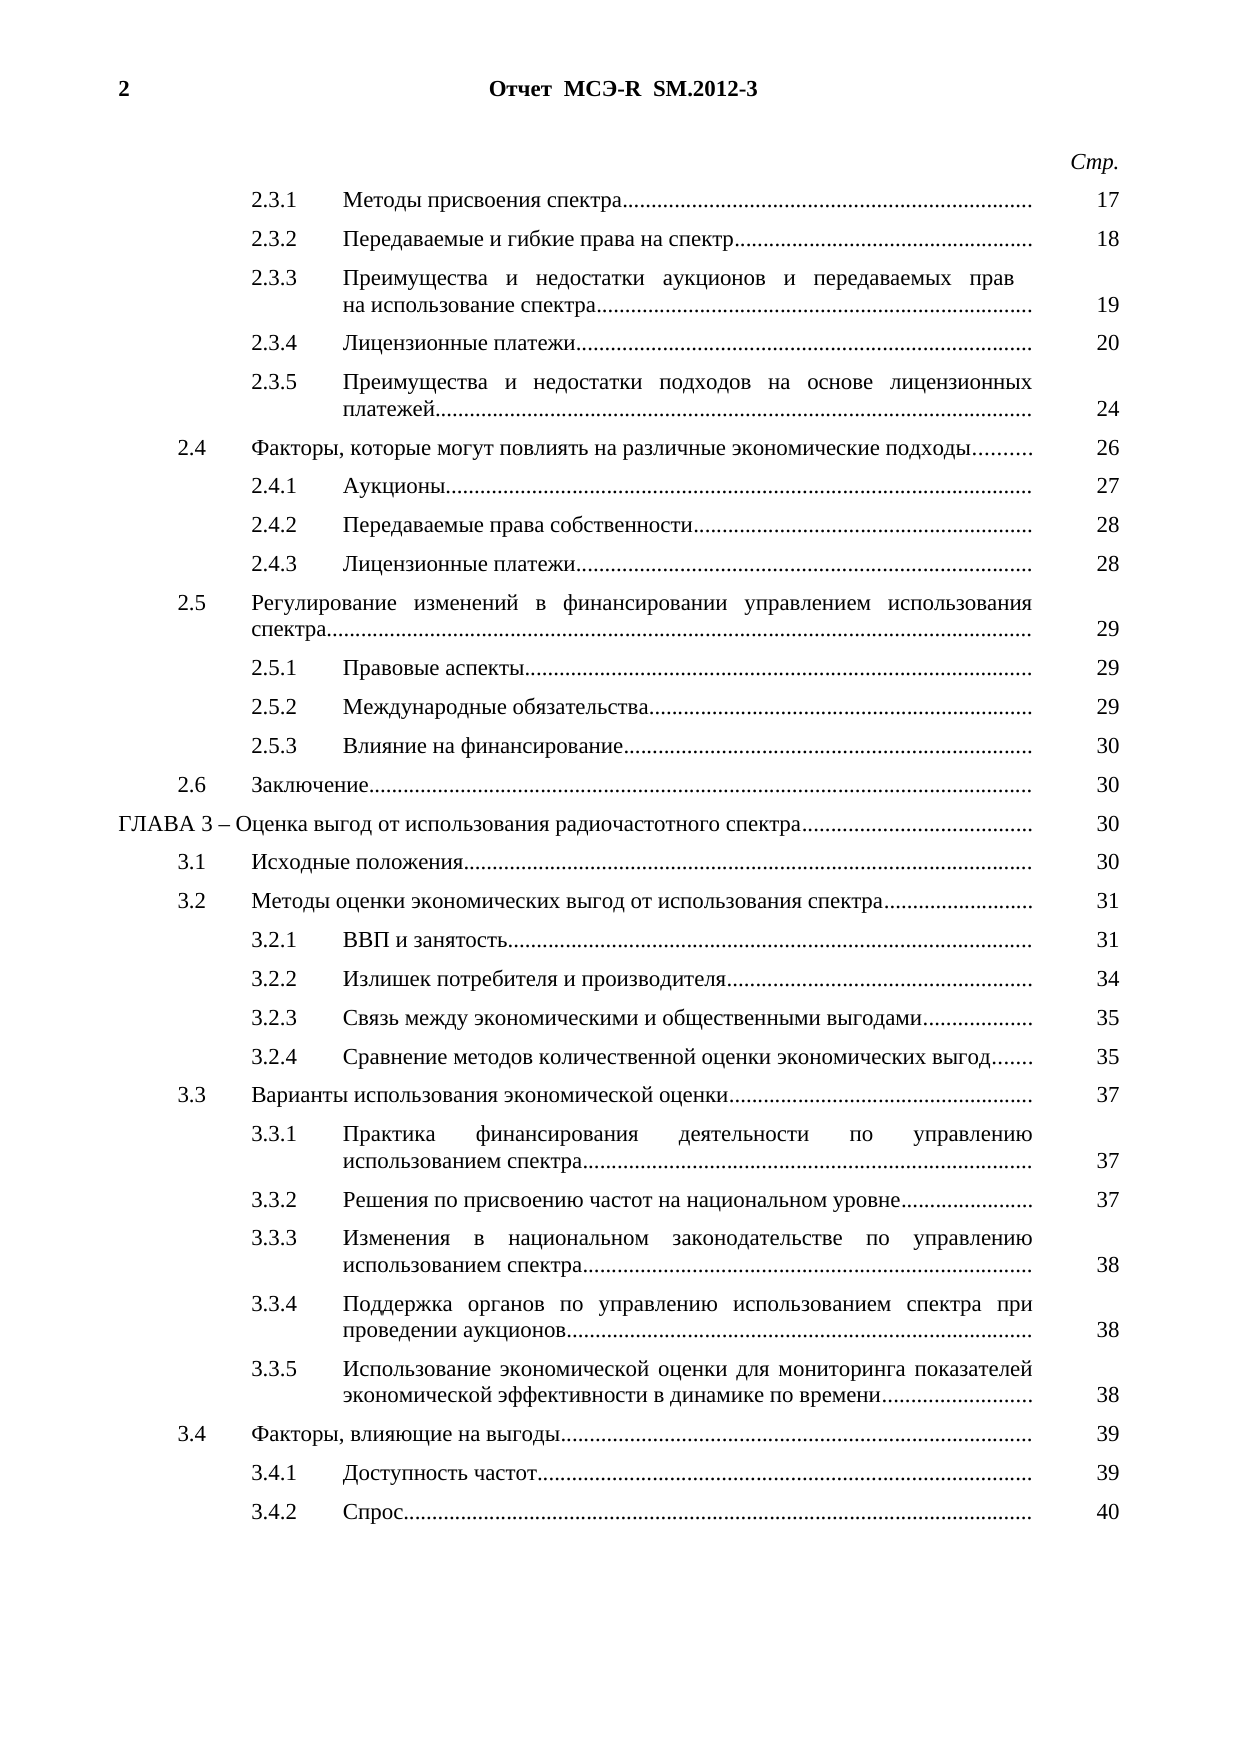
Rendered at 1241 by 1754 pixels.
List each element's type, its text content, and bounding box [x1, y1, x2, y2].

text 3.4.2 Спрос 40 [251, 1498, 1033, 1524]
text 2.5.2 Международные обязательства 29 [251, 693, 1033, 719]
text 2.3.1 Методы присвоения спектра 17 [251, 187, 1033, 213]
text 2.4.1 Аукционы 27 [251, 472, 1033, 499]
text 2.3.4 Лицензионные платежи 20 [251, 329, 1033, 356]
text 3.4.1 Доступность частот 39 [251, 1459, 1033, 1485]
text 2.3.5 Преимущества и недостатки подходов на основе лицензионных платежей 24 [251, 368, 1033, 421]
text 2.3.2 Передаваемые и гибкие права на спектр 18 [251, 225, 1033, 252]
text 3.1 Исходные положения 30 [177, 848, 1033, 875]
text 3.3.3 Изменения в национальном законодательстве по управлению использованием спектра 38 [251, 1224, 1033, 1277]
text 3.4 Факторы, влияющие на выгоды 39 [177, 1420, 1033, 1446]
text 2.5 Регулирование изменений в финансировании управлением использования спектра 29 [177, 589, 1033, 642]
text 3.2.1 ВВП и занятость 31 [251, 926, 1033, 952]
text 2.5.1 Правовые аспекты 29 [251, 654, 1033, 681]
text ГЛАВА 3 – Оценка выгод от использования радиочастотного спектра 30 [118, 809, 1033, 836]
text 3.2 Методы оценки экономических выгод от использования спектра 31 [177, 887, 1033, 914]
text 3.3.5 Использование экономической оценки для мониторинга показателей экономической эффективности в динамике по времени 38 [251, 1355, 1033, 1408]
text 2.4.3 Лицензионные платежи 28 [251, 550, 1033, 576]
text 2.4.2 Передаваемые права собственности 28 [251, 511, 1033, 538]
text 3.3 Варианты использования экономической оценки 37 [177, 1082, 1033, 1108]
text 3.3.1 Практика финансирования деятельности по управлению использованием спектра 37 [251, 1120, 1033, 1173]
text 2.3.3 Преимущества и недостатки аукционов и передаваемых прав на использование спектра 19 [251, 264, 1033, 317]
text 2.6 Заключение 30 [177, 771, 1033, 797]
text 3.2.2 Излишек потребителя и производителя 34 [251, 965, 1033, 991]
text 3.2.4 Сравнение методов количественной оценки экономических выгод 35 [251, 1043, 1033, 1069]
text 2.4 Факторы, которые могут повлиять на различные экономические подходы 26 [177, 433, 1033, 460]
text Cтр. [118, 148, 1122, 174]
text 3.2.3 Связь между экономическими и общественными выгодами 35 [251, 1004, 1033, 1030]
text 3.3.4 Поддержка органов по управлению использованием спектра при проведении аукционов 38 [251, 1290, 1033, 1342]
text 2.5.3 Влияние на финансирование 30 [251, 732, 1033, 758]
text 3.3.2 Решения по присвоению частот на национальном уровне 37 [251, 1186, 1033, 1212]
